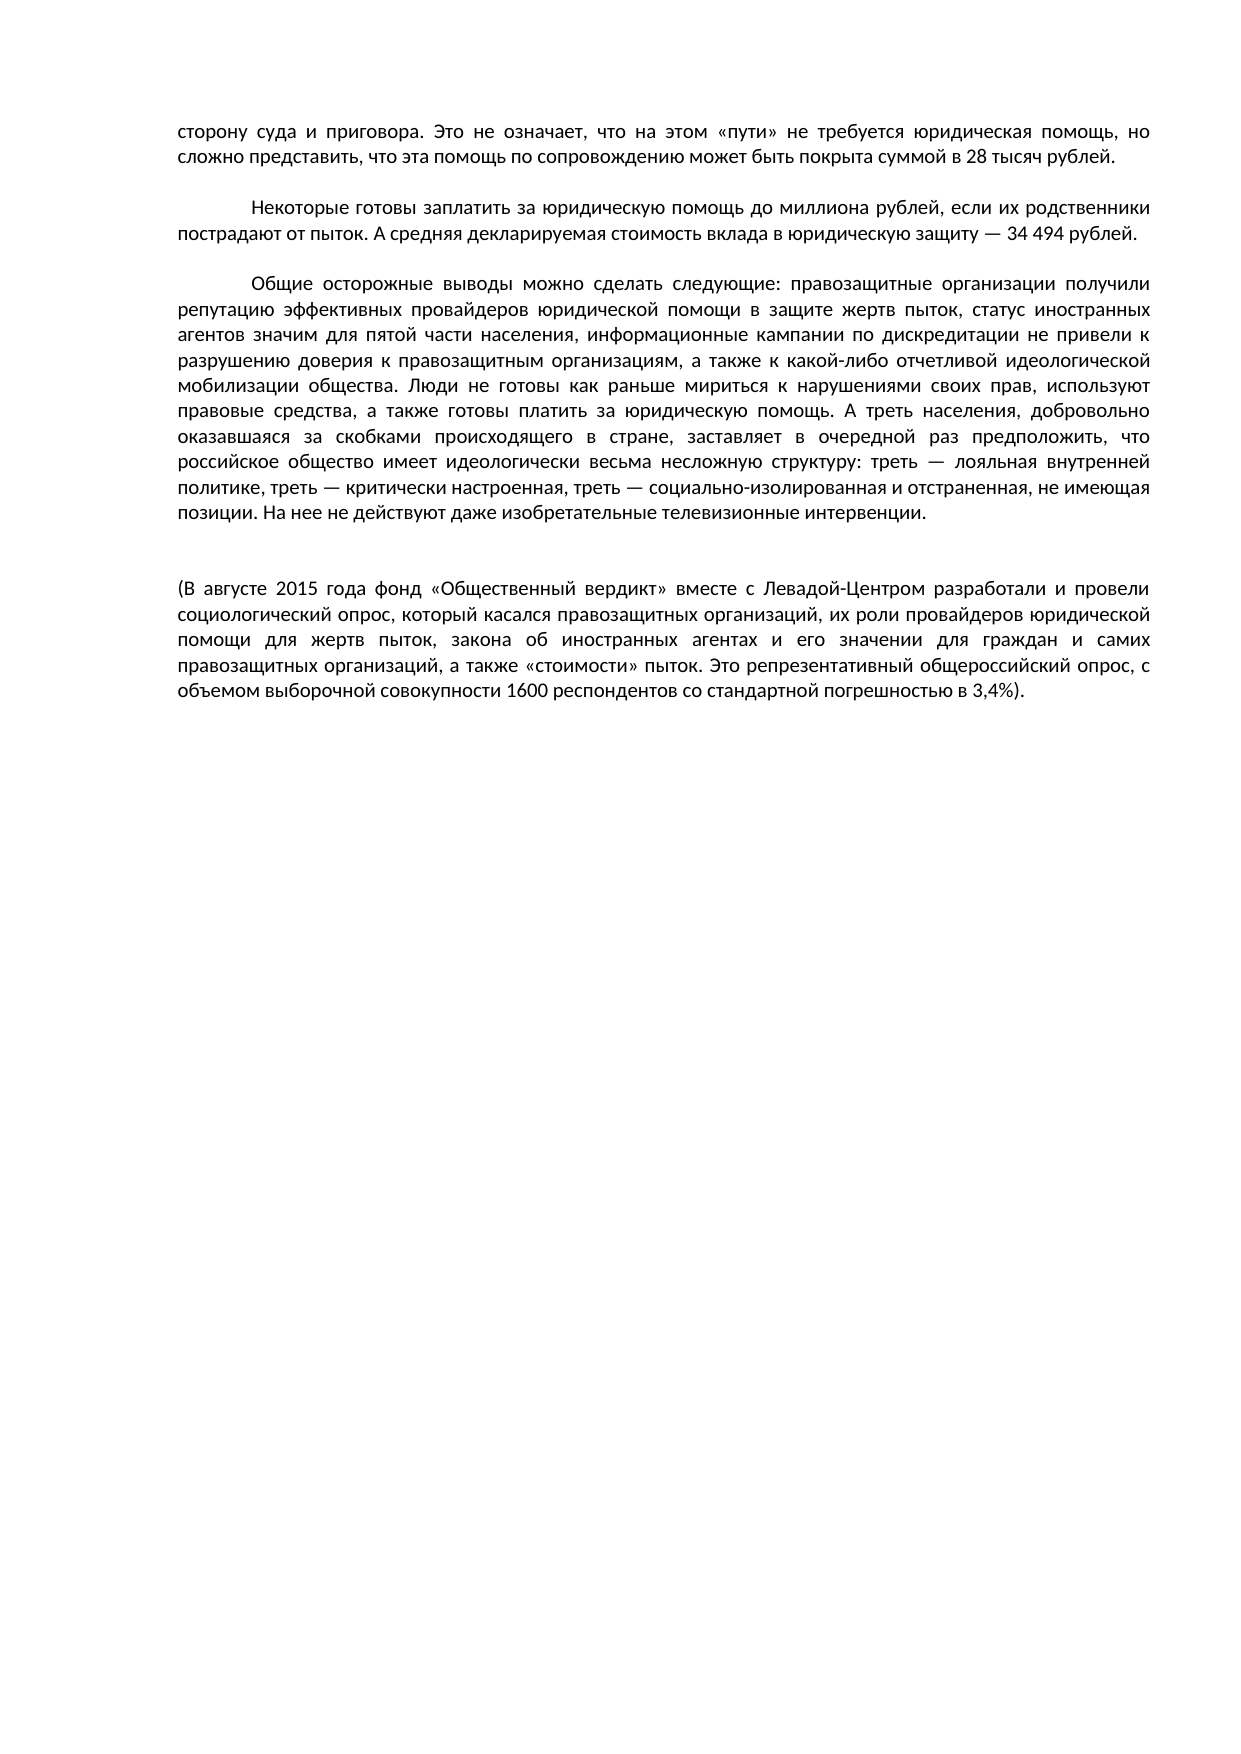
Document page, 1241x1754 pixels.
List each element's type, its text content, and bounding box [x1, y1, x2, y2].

text (В августе 2015 года фонд «Общественный вердикт» вместе с Левадой-Центром разработали и провели социологический опрос, который касался правозащитных организаций, их роли провайдеров юридической помощи для жертв пыток, закона об иностранных агентах и его значении для граждан и самих правозащитных организаций, а также «стоимости» пыток. Это репрезентативный общероссийский опрос, с объемом выборочной совокупности 1600 респондентов со стандартной погрешностью в 3,4%). [177, 576, 1152, 703]
text Общие осторожные выводы можно сделать следующие: правозащитные организации получили репутацию эффективных провайдеров юридической помощи в защите жертв пыток, статус иностранных агентов значим для пятой части населения, информационные кампании по дискредитации не привели к разрушению доверия к правозащитным организациям, а также к какой-либо отчетливой идеологической мобилизации общества. Люди не готовы как раньше мириться к нарушениями своих прав, используют правовые средства, а также готовы платить за юридическую помощь. А треть населения, добровольно оказавшаяся за скобками происходящего в стране, заставляет в очередной раз предположить, что российское общество имеет идеологически весьма несложную структуру: треть — лояльная внутренней политике, треть — критически настроенная, треть — социально-изолированная и отстраненная, не имеющая позиции. На нее не действуют даже изобретательные телевизионные интервенции. [177, 271, 1152, 525]
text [177, 118, 1152, 169]
text Некоторые готовы заплатить за юридическую помощь до миллиона рублей, если их родственники пострадают от пыток. А средняя декларируемая стоимость вклада в юридическую защиту — 34 494 рублей. [177, 194, 1152, 245]
